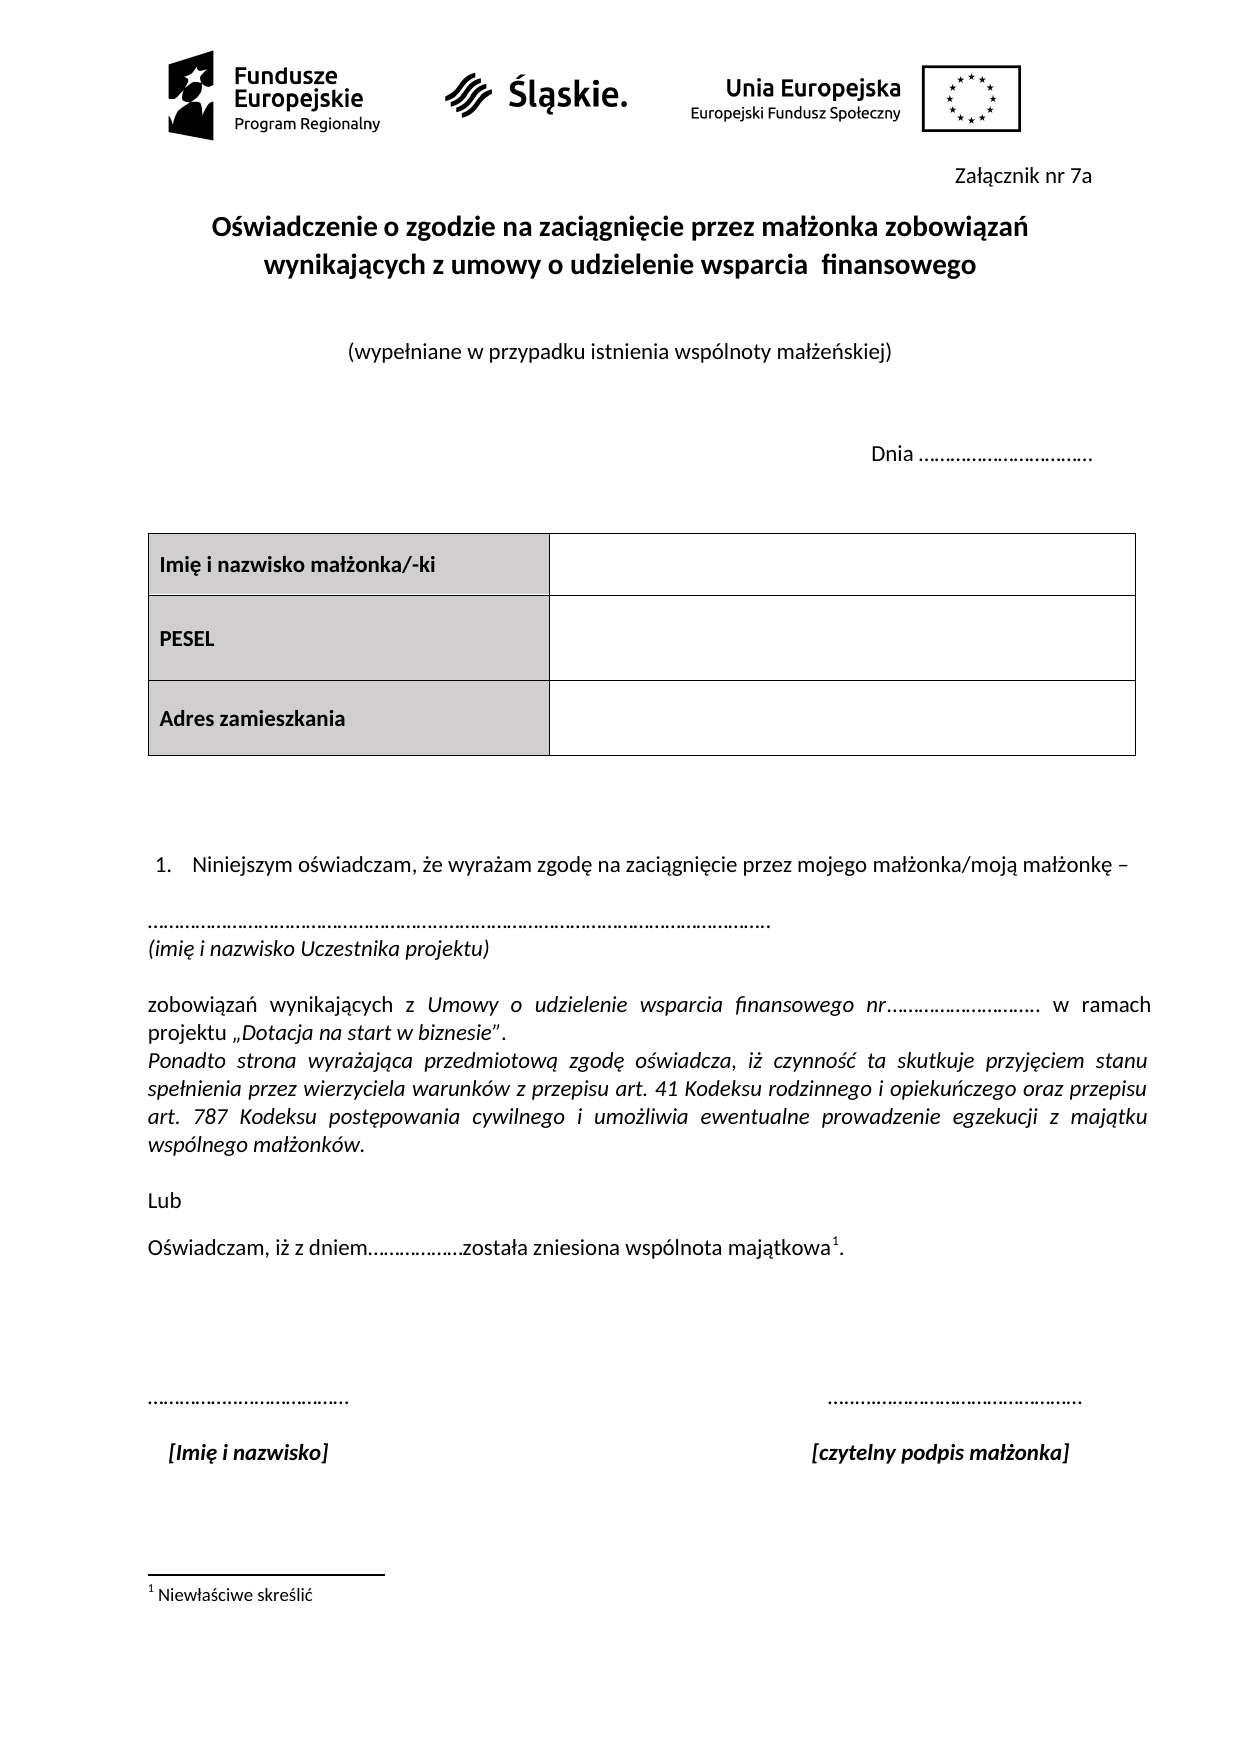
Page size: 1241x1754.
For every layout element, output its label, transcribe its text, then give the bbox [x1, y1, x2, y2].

text [Imię i nazwisko] [czytelny podpis małżonka] [148, 1433, 1093, 1466]
text zobowiązań wynikających z Umowy o udzielenie wsparcia finansowego nr……………………….. w ramach projektu „Dotacja na start w biznesie”. [148, 990, 1152, 1046]
picture [147, 29, 1042, 161]
table_header [550, 534, 1135, 594]
table_cell [550, 596, 1135, 680]
text ……………..………………… …..….………………………………… [148, 1382, 1093, 1410]
text Załącznik nr 7a [148, 161, 1093, 189]
text Dnia …………………………… [148, 439, 1093, 467]
list Niniejszym oświadczam, że wyrażam zgodę na zaciągnięcie przez mojego małżonka/moją małżonkę – [154, 850, 1152, 878]
text Oświadczam, iż z dniem………………została zniesiona wspólnota majątkowa. [148, 1233, 1093, 1261]
text Lub [148, 1186, 1093, 1214]
table_cell PESEL [149, 596, 549, 680]
table_header Imię i nazwisko małżonka/-ki [149, 534, 549, 594]
text ………………………………………………..…………………………………………………….. [148, 906, 1152, 934]
table_cell Adres zamieszkania [149, 681, 549, 755]
text Ponadto strona wyrażająca przedmiotową zgodę oświadcza, iż czynność ta skutkuje przyjęciem stanu spełnienia przez wierzyciela warunków z przepisu art. 41 Kodeksu rodzinnego i opiekuńczego oraz przepisu art. 787 Kodeksu postępowania cywilnego i umożliwia ewentualne prowadzenie egzekucji z majątku wspólnego małżonków. [148, 1046, 1152, 1158]
text Oświadczenie o zgodzie na zaciągnięcie przez małżonka zobowiązań wynikających z umowy o udzielenie wsparcia finansowego [148, 208, 1093, 282]
text (wypełniane w przypadku istnienia wspólnoty małżeńskiej) [148, 337, 1093, 365]
table_cell [550, 681, 1135, 755]
text (imię i nazwisko Uczestnika projektu) [148, 934, 1152, 962]
